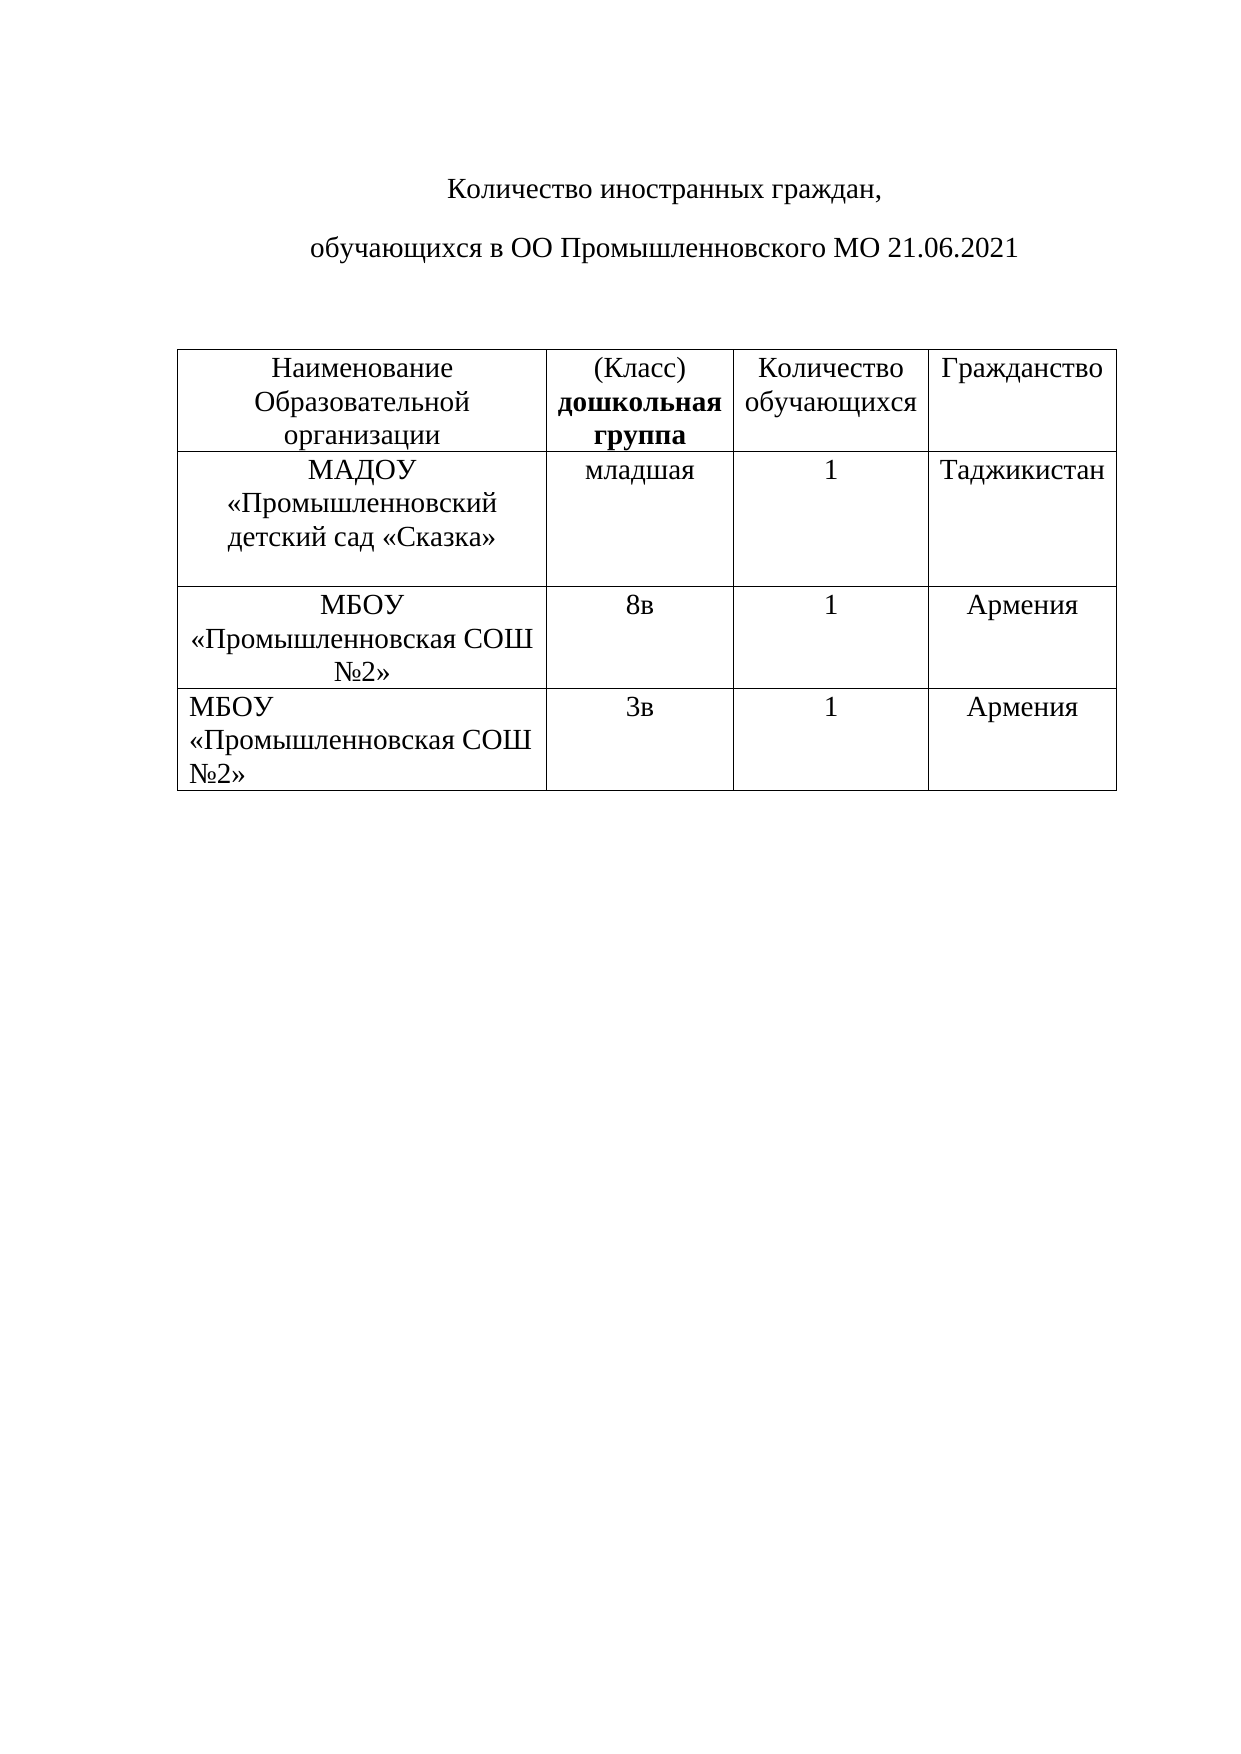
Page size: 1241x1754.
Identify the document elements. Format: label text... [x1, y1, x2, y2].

table_cell 1 [734, 587, 928, 688]
table_cell 8в [547, 587, 733, 688]
table_cell МАДОУ «Промышленновский детский сад «Сказка» [178, 452, 546, 586]
table_cell Армения [929, 587, 1116, 688]
table_cell 1 [734, 452, 928, 586]
text обучающихся в ОО Промышленновского МО 21.06.2021 [177, 231, 1152, 264]
table_cell младшая [547, 452, 733, 586]
table_cell МБОУ «Промышленновская СОШ №2» [178, 689, 546, 789]
text Количество иностранных граждан, [177, 171, 1152, 205]
table_header Количество обучающихся [734, 350, 928, 451]
table_cell Таджикистан [929, 452, 1116, 586]
table_header Наименование Образовательной организации [178, 350, 546, 451]
table_header Гражданство [929, 350, 1116, 451]
table_cell МБОУ «Промышленновская СОШ №2» [178, 587, 546, 688]
table_cell 1 [734, 689, 928, 789]
table_cell Армения [929, 689, 1116, 789]
table_header (Класс) дошкольная группа [547, 350, 733, 451]
table_cell 3в [547, 689, 733, 789]
